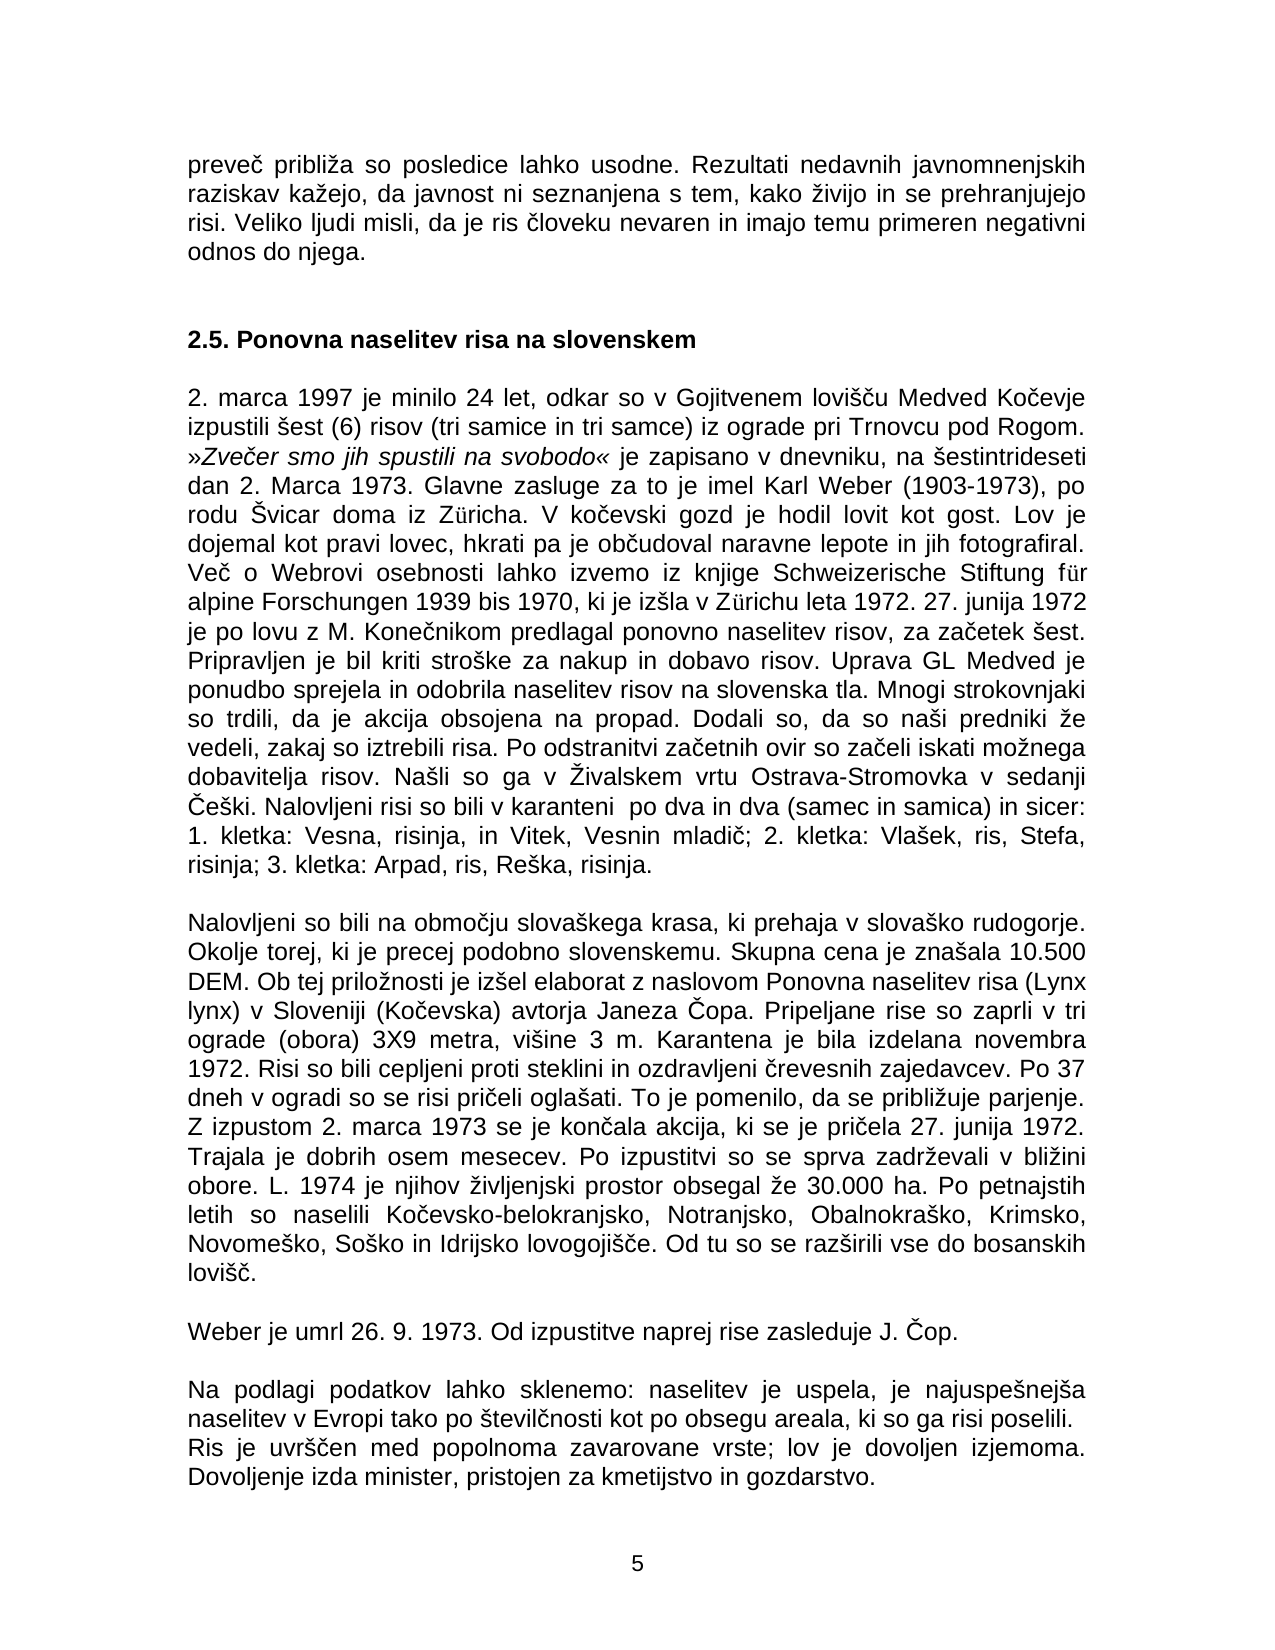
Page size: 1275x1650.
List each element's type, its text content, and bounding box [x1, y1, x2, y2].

text Weber je umrl 26. 9. 1973. Od izpustitve naprej rise zasleduje J. Čop. [187, 1317, 1087, 1346]
text Nalovljeni so bili na območju slovaškega krasa, ki prehaja v slovaško rudogorje. Okolje torej, ki je precej podobno slovenskemu. Skupna cena je znašala 10.500 DEM. Ob tej priložnosti je izšel elaborat z naslovom Ponovna naselitev risa (Lynx lynx) v Sloveniji (Kočevska) avtorja Janeza Čopa. Pripeljane rise so zaprli v tri ograde (obora) 3X9 metra, višine 3 m. Karantena je bila izdelana novembra 1972. Risi so bili cepljeni proti steklini in ozdravljeni črevesnih zajedavcev. Po 37 dneh v ogradi so se risi pričeli oglašati. To je pomenilo, da se približuje parjenje. Z izpustom 2. marca 1973 se je končala akcija, ki se je pričela 27. junija 1972. Trajala je dobrih osem mesecev. Po izpustitvi so se sprva zadrževali v bližini obore. L. 1974 je njihov življenjski prostor obsegal že 30.000 ha. Po petnajstih letih so naselili Kočevsko-belokranjsko, Notranjsko, Obalnokraško, Krimsko, Novomeško, Soško in Idrijsko lovogojišče. Od tu so se razširili vse do bosanskih lovišč. [187, 908, 1087, 1287]
text 2. marca 1997 je minilo 24 let, odkar so v Gojitvenem lovišču Medved Kočevje izpustili šest (6) risov (tri samice in tri samce) iz ograde pri Trnovcu pod Rogom. »Zvečer smo jih spustili na svobodo« je zapisano v dnevniku, na šestintrideseti dan 2. Marca 1973. Glavne zasluge za to je imel Karl Weber (1903-1973), po rodu Švicar doma iz Zricha. V kočevski gozd je hodil lovit kot gost. Lov je dojemal kot pravi lovec, hkrati pa je občudoval naravne lepote in jih fotografiral. Več o Webrovi osebnosti lahko izvemo iz knjige Schweizerische Stiftung fr alpine Forschungen 1939 bis 1970, ki je izšla v Zrichu leta 1972. 27. junija 1972 je po lovu z M. Konečnikom predlagal ponovno naselitev risov, za začetek šest. Pripravljen je bil kriti stroške za nakup in dobavo risov. Uprava GL Medved je ponudbo sprejela in odobrila naselitev risov na slovenska tla. Mnogi strokovnjaki so trdili, da je akcija obsojena na propad. Dodali so, da so naši predniki že vedeli, zakaj so iztrebili risa. Po odstranitvi začetnih ovir so začeli iskati možnega dobavitelja risov. Našli so ga v Živalskem vrtu Ostrava-Stromovka v sedanji Češki. Nalovljeni risi so bili v karanteni po dva in dva (samec in samica) in sicer: 1. kletka: Vesna, risinja, in Vitek, Vesnin mladič; 2. kletka: Vlašek, ris, Stefa, risinja; 3. kletka: Arpad, ris, Reška, risinja. [187, 383, 1087, 879]
text 2.5. Ponovna naselitev risa na slovenskem [187, 325, 1087, 354]
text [187, 150, 1087, 267]
text Ris je uvrščen med popolnoma zavarovane vrste; lov je dovoljen izjemoma. Dovoljenje izda minister, pristojen za kmetijstvo in gozdarstvo. [187, 1433, 1087, 1492]
text Na podlagi podatkov lahko sklenemo: naselitev je uspela, je najuspešnejša naselitev v Evropi tako po številčnosti kot po obsegu areala, ki so ga risi poselili. [187, 1375, 1087, 1433]
